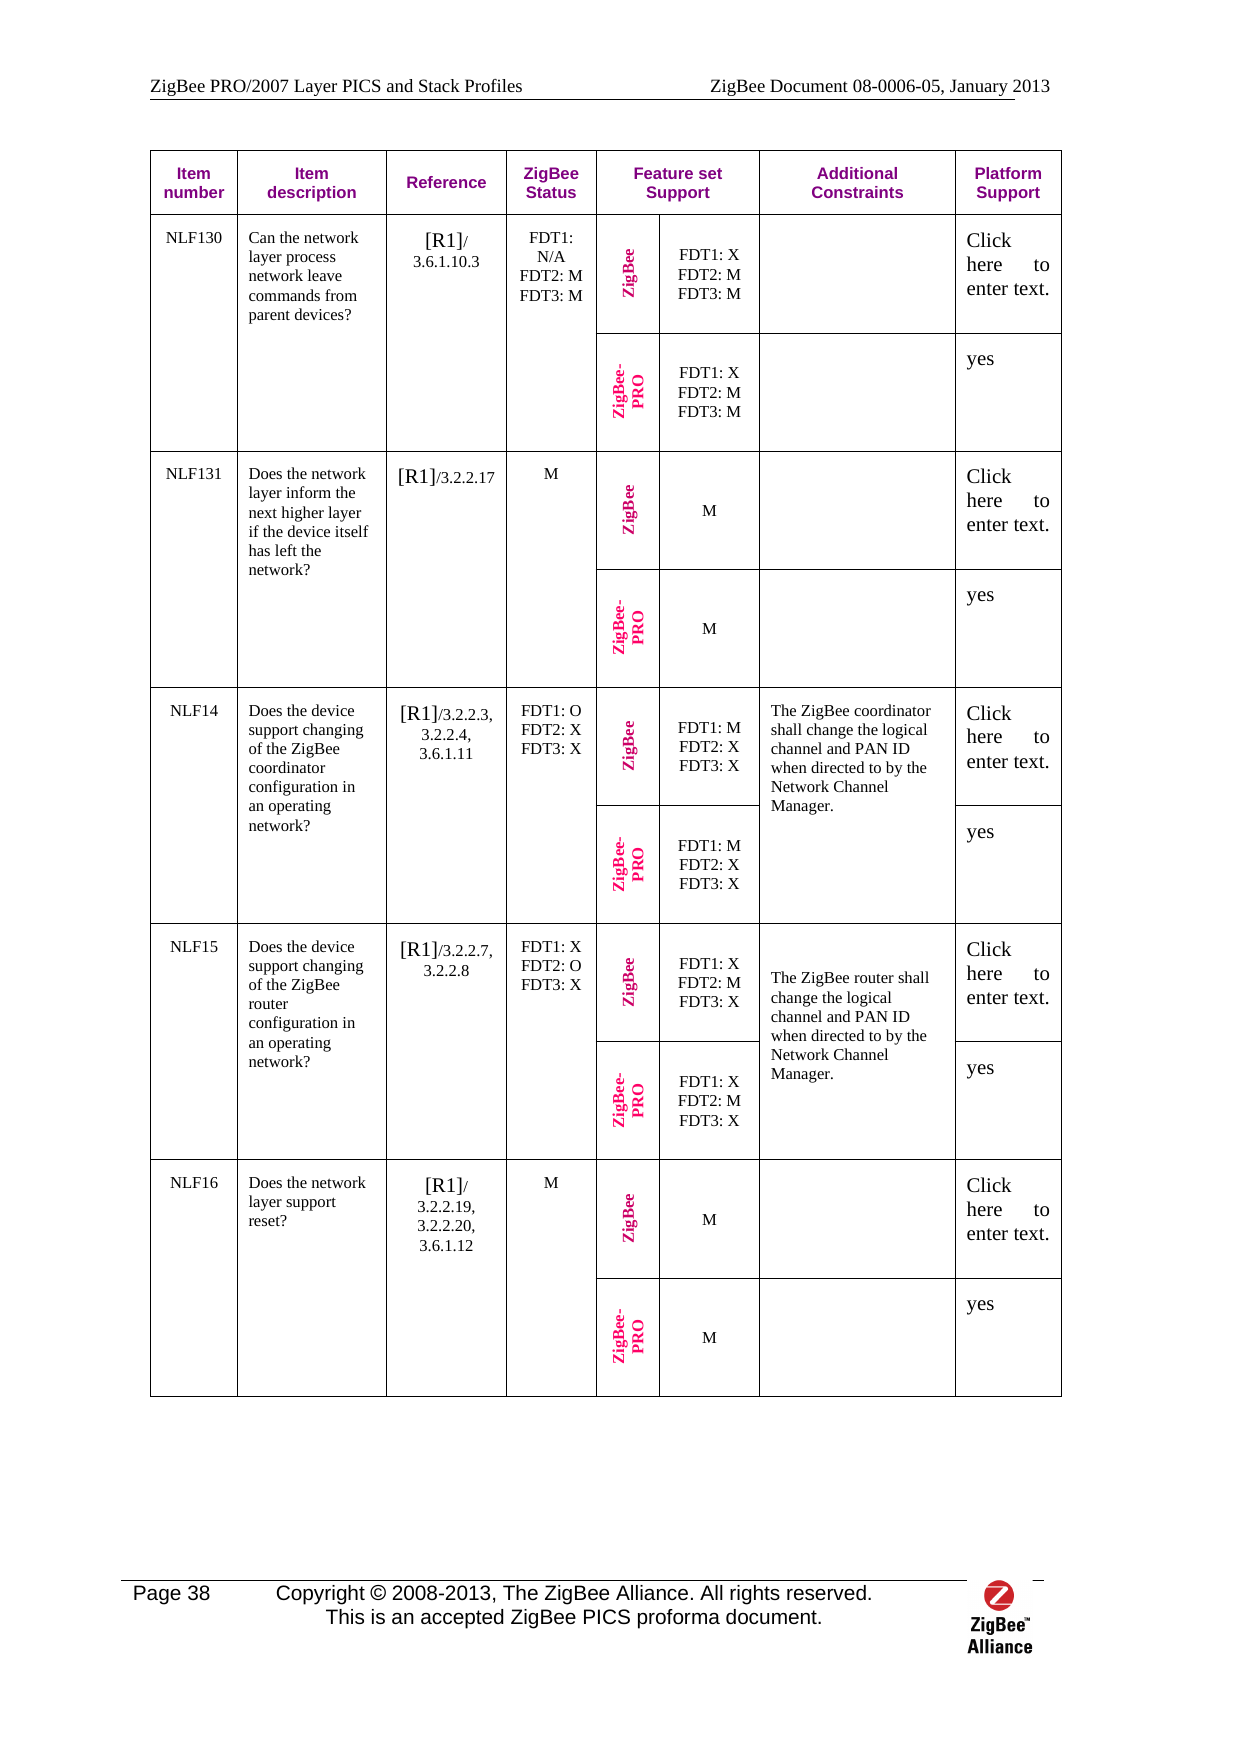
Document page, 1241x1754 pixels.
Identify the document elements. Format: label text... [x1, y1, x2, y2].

table_cell [956, 688, 1061, 805]
picture [967, 1580, 1033, 1658]
table_cell [760, 1160, 955, 1277]
table_header Item number [151, 151, 237, 214]
table_cell M [660, 570, 759, 687]
table_cell [956, 1160, 1061, 1277]
table_cell ZigBee- PRO [597, 1042, 659, 1159]
table_cell ZigBee [597, 215, 659, 332]
table_cell FDT1: X FDT2: M FDT3: X [660, 924, 759, 1041]
table_header Platform Support [956, 151, 1061, 214]
table_cell [R1]/3.2.2.17 [387, 452, 506, 687]
table_cell FDT1: M FDT2: X FDT3: X [660, 688, 759, 805]
table_cell ZigBee- PRO [597, 334, 659, 451]
table_cell [956, 334, 1061, 451]
table_cell NLF131 [151, 452, 237, 687]
table_cell The ZigBee router shall change the logical channel and PAN ID when directed to by the Network Channel Manager. [760, 924, 955, 1159]
table_cell [956, 924, 1061, 1041]
table_cell [760, 215, 955, 332]
table_cell FDT1: X FDT2: M FDT3: M [660, 215, 759, 332]
table_header ZigBee Status [507, 151, 596, 214]
table_cell ZigBee- PRO [597, 570, 659, 687]
table_cell M [660, 452, 759, 569]
table_header Feature set Support [597, 151, 759, 214]
table_cell The ZigBee coordinator shall change the logical channel and PAN ID when directed to by the Network Channel Manager. [760, 688, 955, 923]
table_cell ZigBee [597, 924, 659, 1041]
table_cell [760, 1279, 955, 1396]
table_cell NLF14 [151, 688, 237, 923]
table_cell [956, 1279, 1061, 1396]
table_cell FDT1: N/A FDT2: M FDT3: M [507, 215, 596, 451]
table_cell [956, 452, 1061, 569]
table_cell ZigBee [597, 452, 659, 569]
table_header Reference [387, 151, 506, 214]
table_cell M [660, 1160, 759, 1277]
table_cell FDT1: O FDT2: X FDT3: X [507, 688, 596, 923]
table_cell FDT1: X FDT2: M FDT3: M [660, 334, 759, 451]
table_cell FDT1: M FDT2: X FDT3: X [660, 806, 759, 923]
table_cell [760, 452, 955, 569]
table_cell [760, 570, 955, 687]
table_cell M [507, 1160, 596, 1396]
table_cell ZigBee- PRO [597, 806, 659, 923]
table_cell NLF15 [151, 924, 237, 1159]
table_cell [R1]/3.2.2.3, 3.2.2.4, 3.6.1.11 [387, 688, 506, 923]
table_cell [760, 334, 955, 451]
table_cell Does the network layer inform the next higher layer if the device itself has left the network? [238, 452, 386, 687]
table_cell M [660, 1279, 759, 1396]
table_header Additional Constraints [760, 151, 955, 214]
table_cell NLF16 [151, 1160, 237, 1396]
table_cell Does the device support changing of the ZigBee router configuration in an operating network? [238, 924, 386, 1159]
table_cell Can the network layer process network leave commands from parent devices? [238, 215, 386, 451]
table_cell [R1]/3.2.2.19, 3.2.2.20, 3.6.1.12 [387, 1160, 506, 1396]
table_cell [956, 570, 1061, 687]
table_cell [R1]/3.2.2.7, 3.2.2.8 [387, 924, 506, 1159]
table_cell FDT1: X FDT2: M FDT3: X [660, 1042, 759, 1159]
table_cell Does the network layer support reset? [238, 1160, 386, 1396]
table_cell ZigBee [597, 1160, 659, 1277]
table_cell ZigBee [597, 688, 659, 805]
table_cell [956, 806, 1061, 923]
table_cell [956, 215, 1061, 332]
table_cell NLF130 [151, 215, 237, 451]
table_header Item description [238, 151, 386, 214]
table_cell [956, 1042, 1061, 1159]
table_cell FDT1: X FDT2: O FDT3: X [507, 924, 596, 1159]
table_cell ZigBee- PRO [597, 1279, 659, 1396]
table_cell Does the device support changing of the ZigBee coordinator configuration in an operating network? [238, 688, 386, 923]
table_cell [R1]/3.6.1.10.3 [387, 215, 506, 451]
table_cell M [507, 452, 596, 687]
